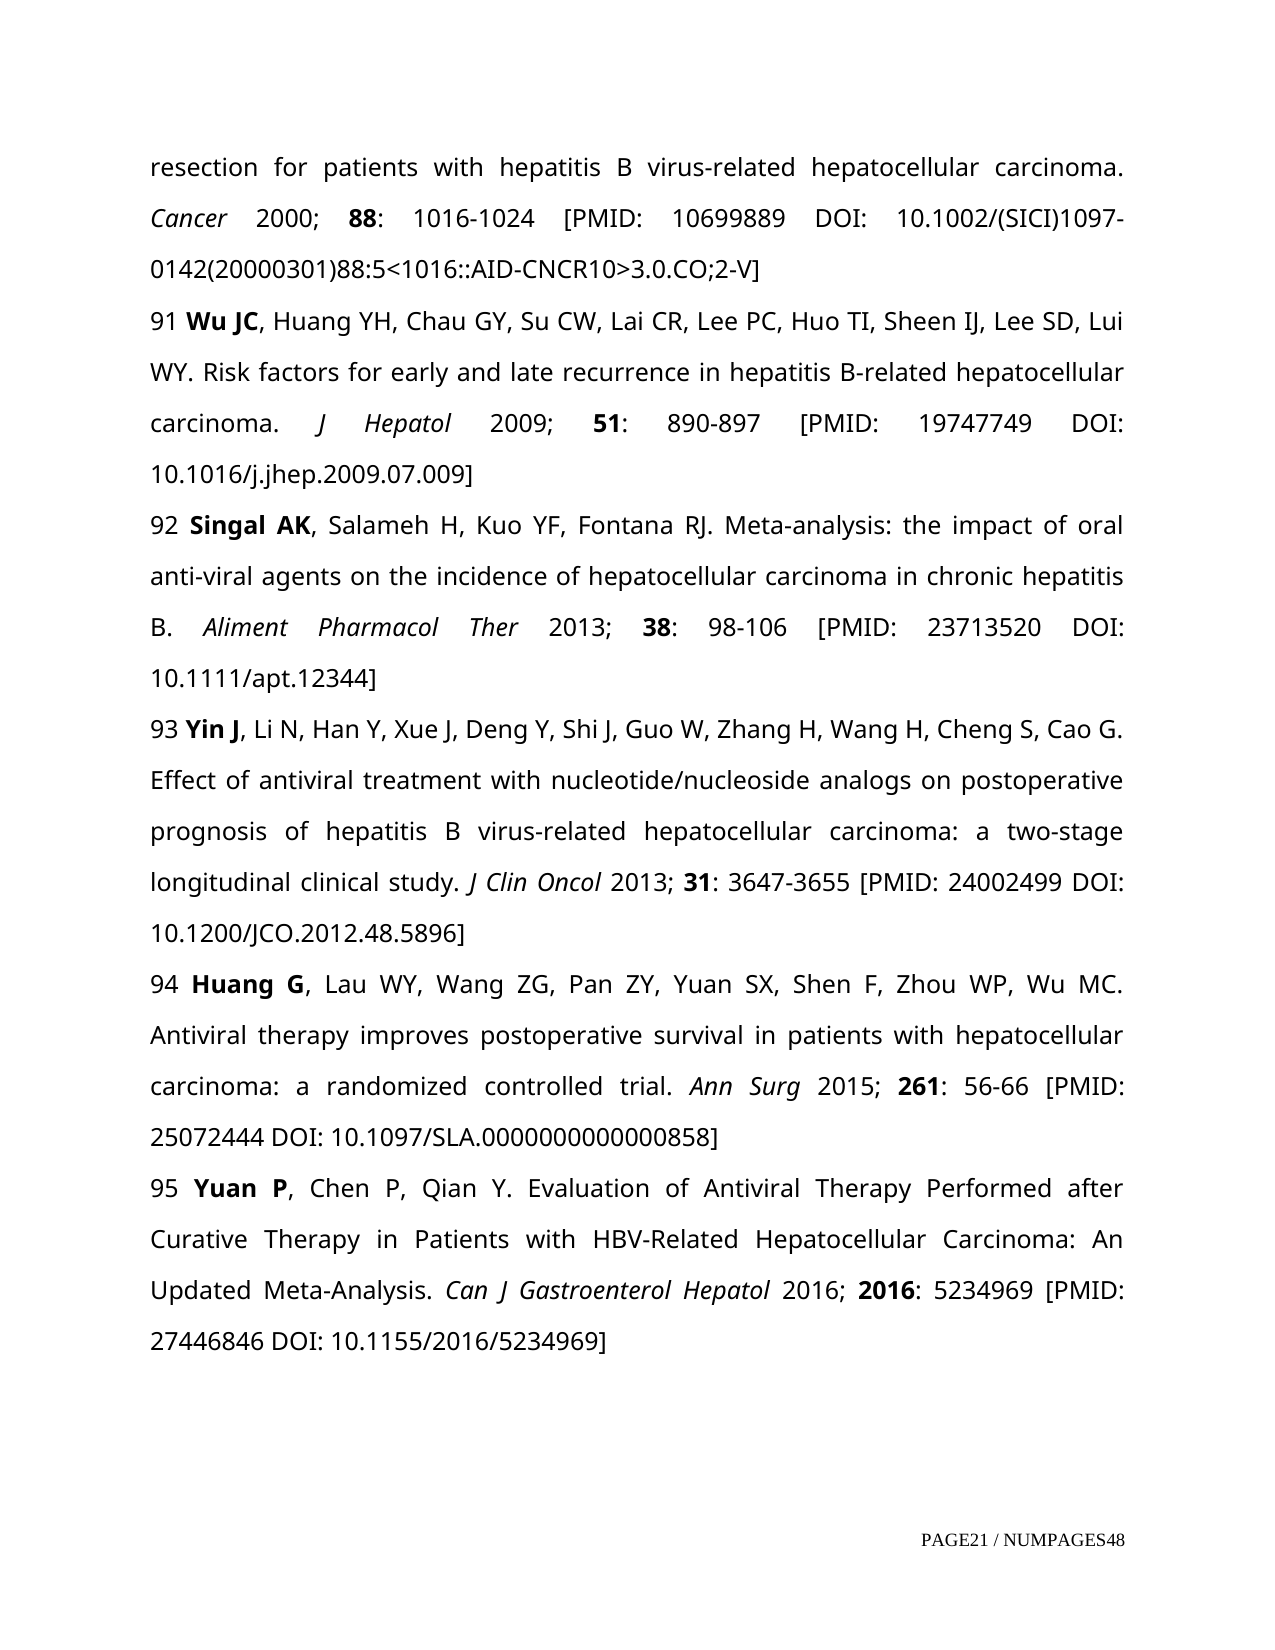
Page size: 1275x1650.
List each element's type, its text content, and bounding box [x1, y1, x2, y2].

text 92 Singal AK, Salameh H, Kuo YF, Fontana RJ. Meta-analysis: the impact of oral anti-viral agents on the incidence of hepatocellular carcinoma in chronic hepatitis B. Aliment Pharmacol Ther 2013; 38: 98-106 [PMID: 23713520 DOI: 10.1111/apt.12344] [150, 507, 1125, 694]
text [150, 150, 1125, 286]
text 93 Yin J, Li N, Han Y, Xue J, Deng Y, Shi J, Guo W, Zhang H, Wang H, Cheng S, Cao G. Effect of antiviral treatment with nucleotide/nucleoside analogs on postoperative prognosis of hepatitis B virus-related hepatocellular carcinoma: a two-stage longitudinal clinical study. J Clin Oncol 2013; 31: 3647-3655 [PMID: 24002499 DOI: 10.1200/JCO.2012.48.5896] [150, 711, 1125, 950]
text 95 Yuan P, Chen P, Qian Y. Evaluation of Antiviral Therapy Performed after Curative Therapy in Patients with HBV-Related Hepatocellular Carcinoma: An Updated Meta-Analysis. Can J Gastroenterol Hepatol 2016; 2016: 5234969 [PMID: 27446846 DOI: 10.1155/2016/5234969] [150, 1171, 1125, 1358]
text 94 Huang G, Lau WY, Wang ZG, Pan ZY, Yuan SX, Shen F, Zhou WP, Wu MC. Antiviral therapy improves postoperative survival in patients with hepatocellular carcinoma: a randomized controlled trial. Ann Surg 2015; 261: 56-66 [PMID: 25072444 DOI: 10.1097/SLA.0000000000000858] [150, 967, 1125, 1154]
text 91 Wu JC, Huang YH, Chau GY, Su CW, Lai CR, Lee PC, Huo TI, Sheen IJ, Lee SD, Lui WY. Risk factors for early and late recurrence in hepatitis B-related hepatocellular carcinoma. J Hepatol 2009; 51: 890-897 [PMID: 19747749 DOI: 10.1016/j.jhep.2009.07.009] [150, 303, 1125, 490]
